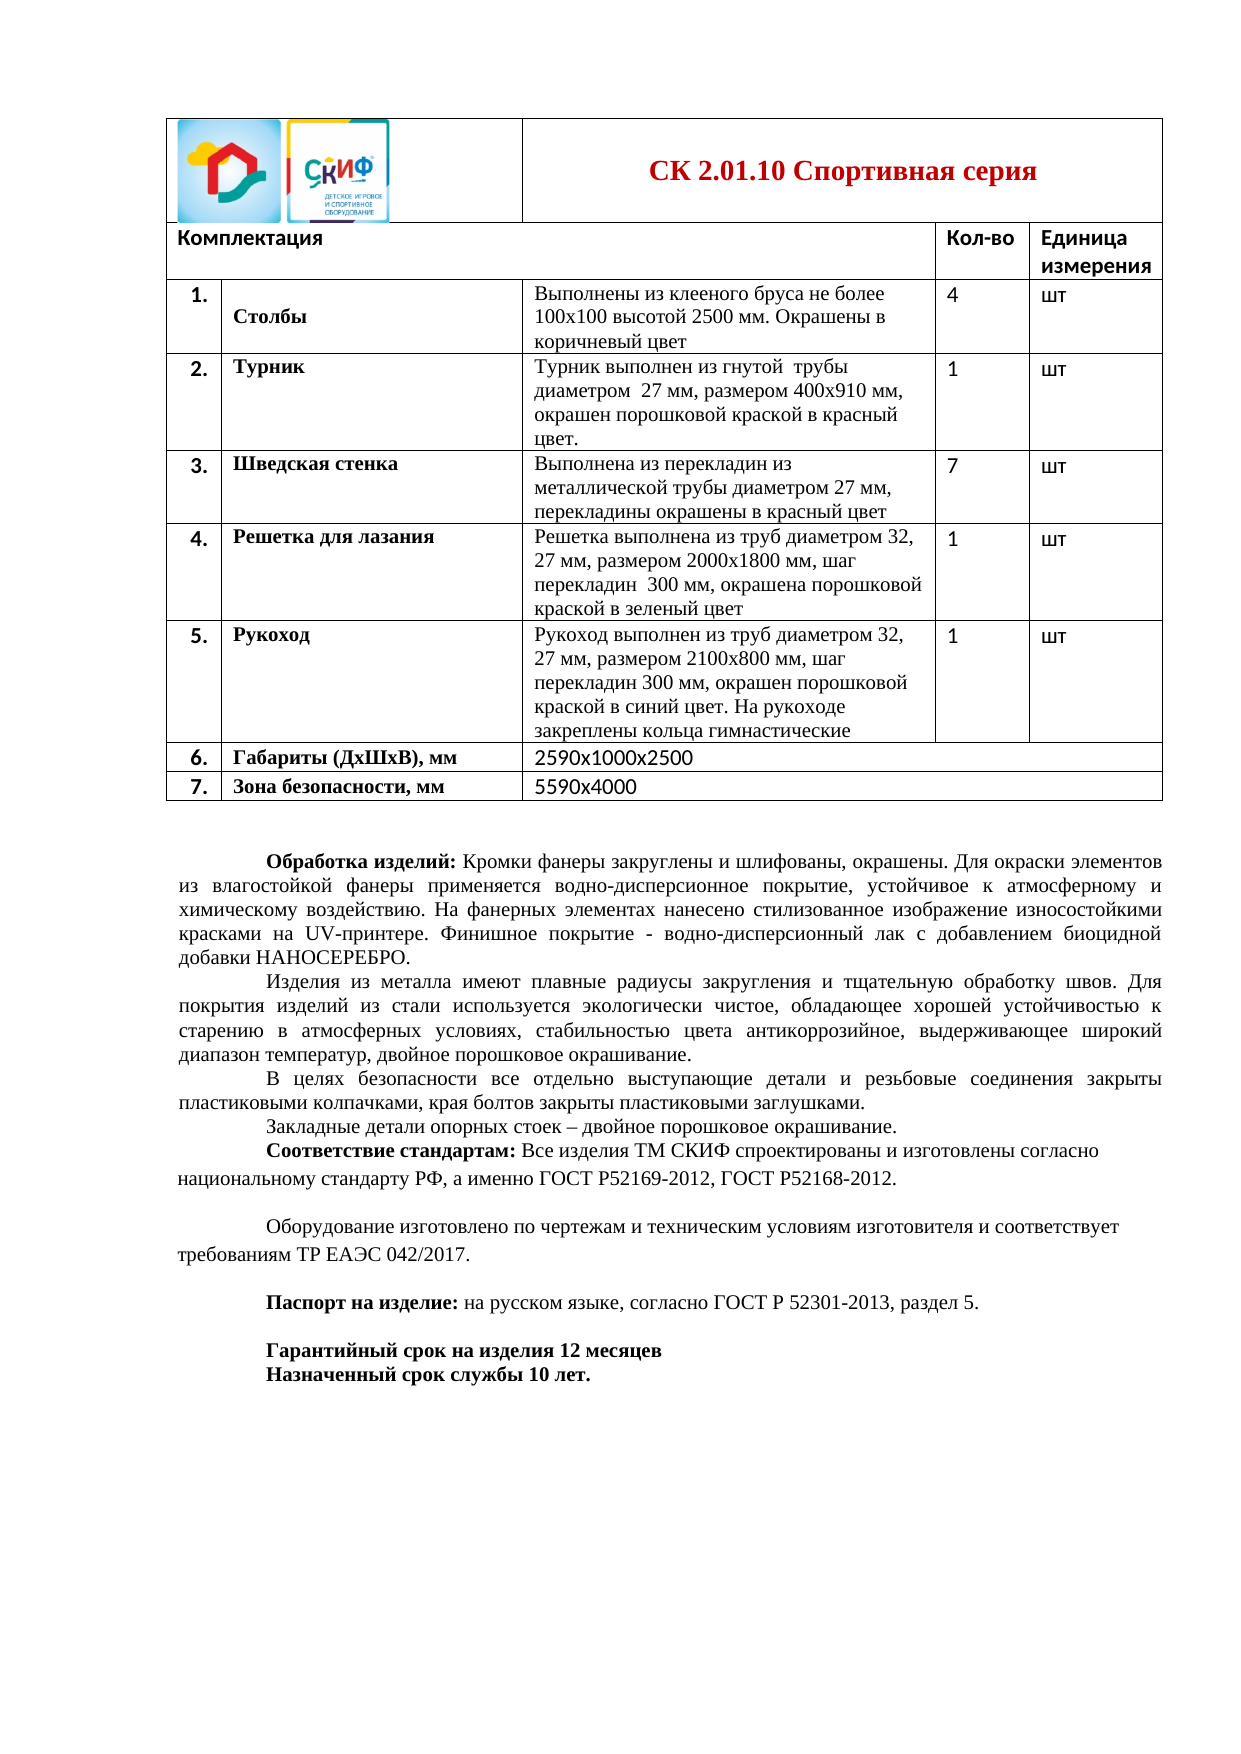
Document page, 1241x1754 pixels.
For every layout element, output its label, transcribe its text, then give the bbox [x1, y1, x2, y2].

table_cell Рукоход выполнен из труб диаметром 32, 27 мм, размером 2100х800 мм, шаг перекладин 300 мм, окрашен порошковой краской в синий цвет. На рукоходе закреплены кольца гимнастические [523, 621, 935, 742]
table_cell 7 [936, 451, 1029, 523]
table_cell 9 [167, 772, 221, 800]
text Изделия из металла имеют плавные радиусы закругления и тщательную обработку швов. Для покрытия изделий из стали используется экологически чистое, обладающее хорошей устойчивостью к старению в атмосферных условиях, стабильностью цвета антикоррозийное, выдерживающее широкий диапазон температур, двойное порошковое окрашивание. [179, 969, 1163, 1066]
table_cell Турник выполнен из гнутой трубы диаметром 27 мм, размером 400х910 мм, окрашен порошковой краской в красный цвет. [523, 354, 935, 450]
table_cell Комплектация [167, 223, 935, 279]
table_cell 8 [167, 743, 221, 771]
table_cell 5 [167, 621, 221, 742]
table_cell 3 [167, 451, 221, 523]
table_cell Столбы [222, 280, 522, 353]
table_cell Турник [222, 354, 522, 450]
table_cell 5590х4000 [523, 772, 1162, 800]
text Закладные детали опорных стоек – двойное порошковое окрашивание. [179, 1114, 1163, 1138]
table_cell Решетка выполнена из труб диаметром 32, 27 мм, размером 2000х1800 мм, шаг перекладин 300 мм, окрашена порошковой краской в зеленый цвет [523, 524, 935, 620]
table_cell шт [1030, 280, 1162, 353]
table_cell Кол-во [936, 223, 1029, 279]
table_cell 1 [167, 280, 221, 353]
table_cell Выполнена из перекладин из металлической трубы диаметром 27 мм, перекладины окрашены в красный цвет [523, 451, 935, 523]
text Обработка изделий: Кромки фанеры закруглены и шлифованы, окрашены. Для окраски элементов из влагостойкой фанеры применяется водно-дисперсионное покрытие, устойчивое к атмосферному и химическому воздействию. На фанерных элементах нанесено стилизованное изображение износостойкими красками на UV-принтере. Финишное покрытие - водно-дисперсионный лак с добавлением биоцидной добавки НАНОСЕРЕБРО. [179, 849, 1163, 969]
table_cell шт [1030, 621, 1162, 742]
table_cell 4 [936, 280, 1029, 353]
table_cell шт [1030, 451, 1162, 523]
text Паспорт на изделие: на русском языке, согласно ГОСТ Р 52301-2013, раздел 5. [177, 1290, 1152, 1314]
table_cell 2590х1000х2500 [523, 743, 1162, 771]
picture [177, 119, 390, 223]
table_cell 2 [167, 354, 221, 450]
table_cell 4 [167, 524, 221, 620]
table_cell шт [1030, 524, 1162, 620]
table_cell Зона безопасности, мм [222, 772, 522, 800]
table_cell Единица измерения [1030, 223, 1162, 279]
table_header [390, 119, 522, 222]
table_header СК 2.01.10 Спортивная серия [523, 119, 1162, 222]
table_cell Рукоход [222, 621, 522, 742]
table_cell шт [1030, 354, 1162, 450]
text Назначенный срок службы 10 лет. [192, 1362, 1152, 1386]
table_cell Решетка для лазания [222, 524, 522, 620]
table_header [167, 119, 177, 222]
text Гарантийный срок на изделия 12 месяцев [179, 1338, 1163, 1362]
table_cell 1 [936, 524, 1029, 620]
table_cell Габариты (ДхШхВ), мм [222, 743, 522, 771]
table_cell Шведская стенка [222, 451, 522, 523]
table_cell 1 [936, 621, 1029, 742]
text Оборудование изготовлено по чертежам и техническим условиям изготовителя и соответствует требованиям ТР ЕАЭС 042/2017. [177, 1214, 1152, 1266]
text Соответствие стандартам: Все изделия ТМ СКИФ спроектированы и изготовлены согласно национальному стандарту РФ, а именно ГОСТ Р52169-2012, ГОСТ Р52168-2012. [177, 1138, 1152, 1189]
table_cell 1 [936, 354, 1029, 450]
table_cell Выполнены из клееного бруса не более 100х100 высотой 2500 мм. Окрашены в коричневый цвет [523, 280, 935, 353]
text В целях безопасности все отдельно выступающие детали и резьбовые соединения закрыты пластиковыми колпачками, края болтов закрыты пластиковыми заглушками. [179, 1066, 1163, 1114]
